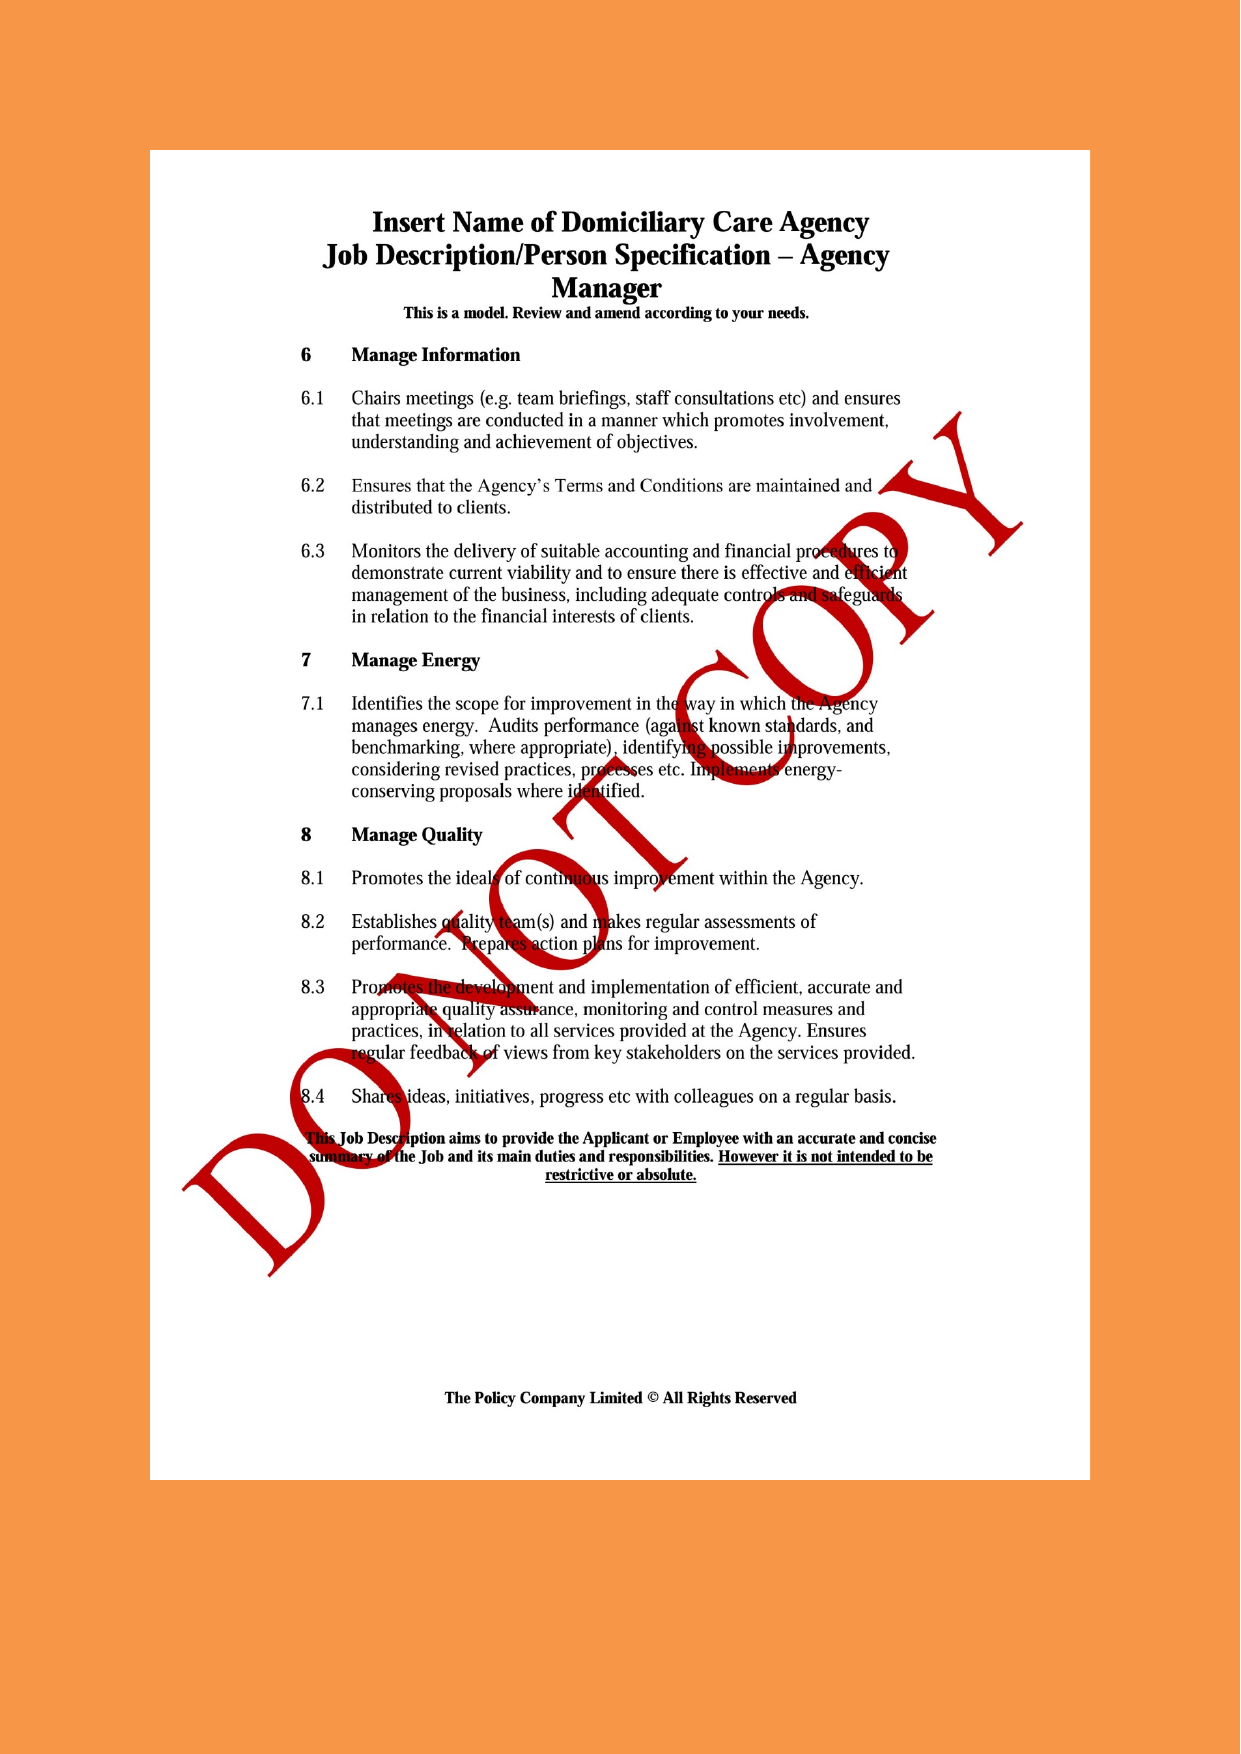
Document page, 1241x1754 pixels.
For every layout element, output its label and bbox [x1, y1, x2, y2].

picture [150, 150, 1091, 1480]
